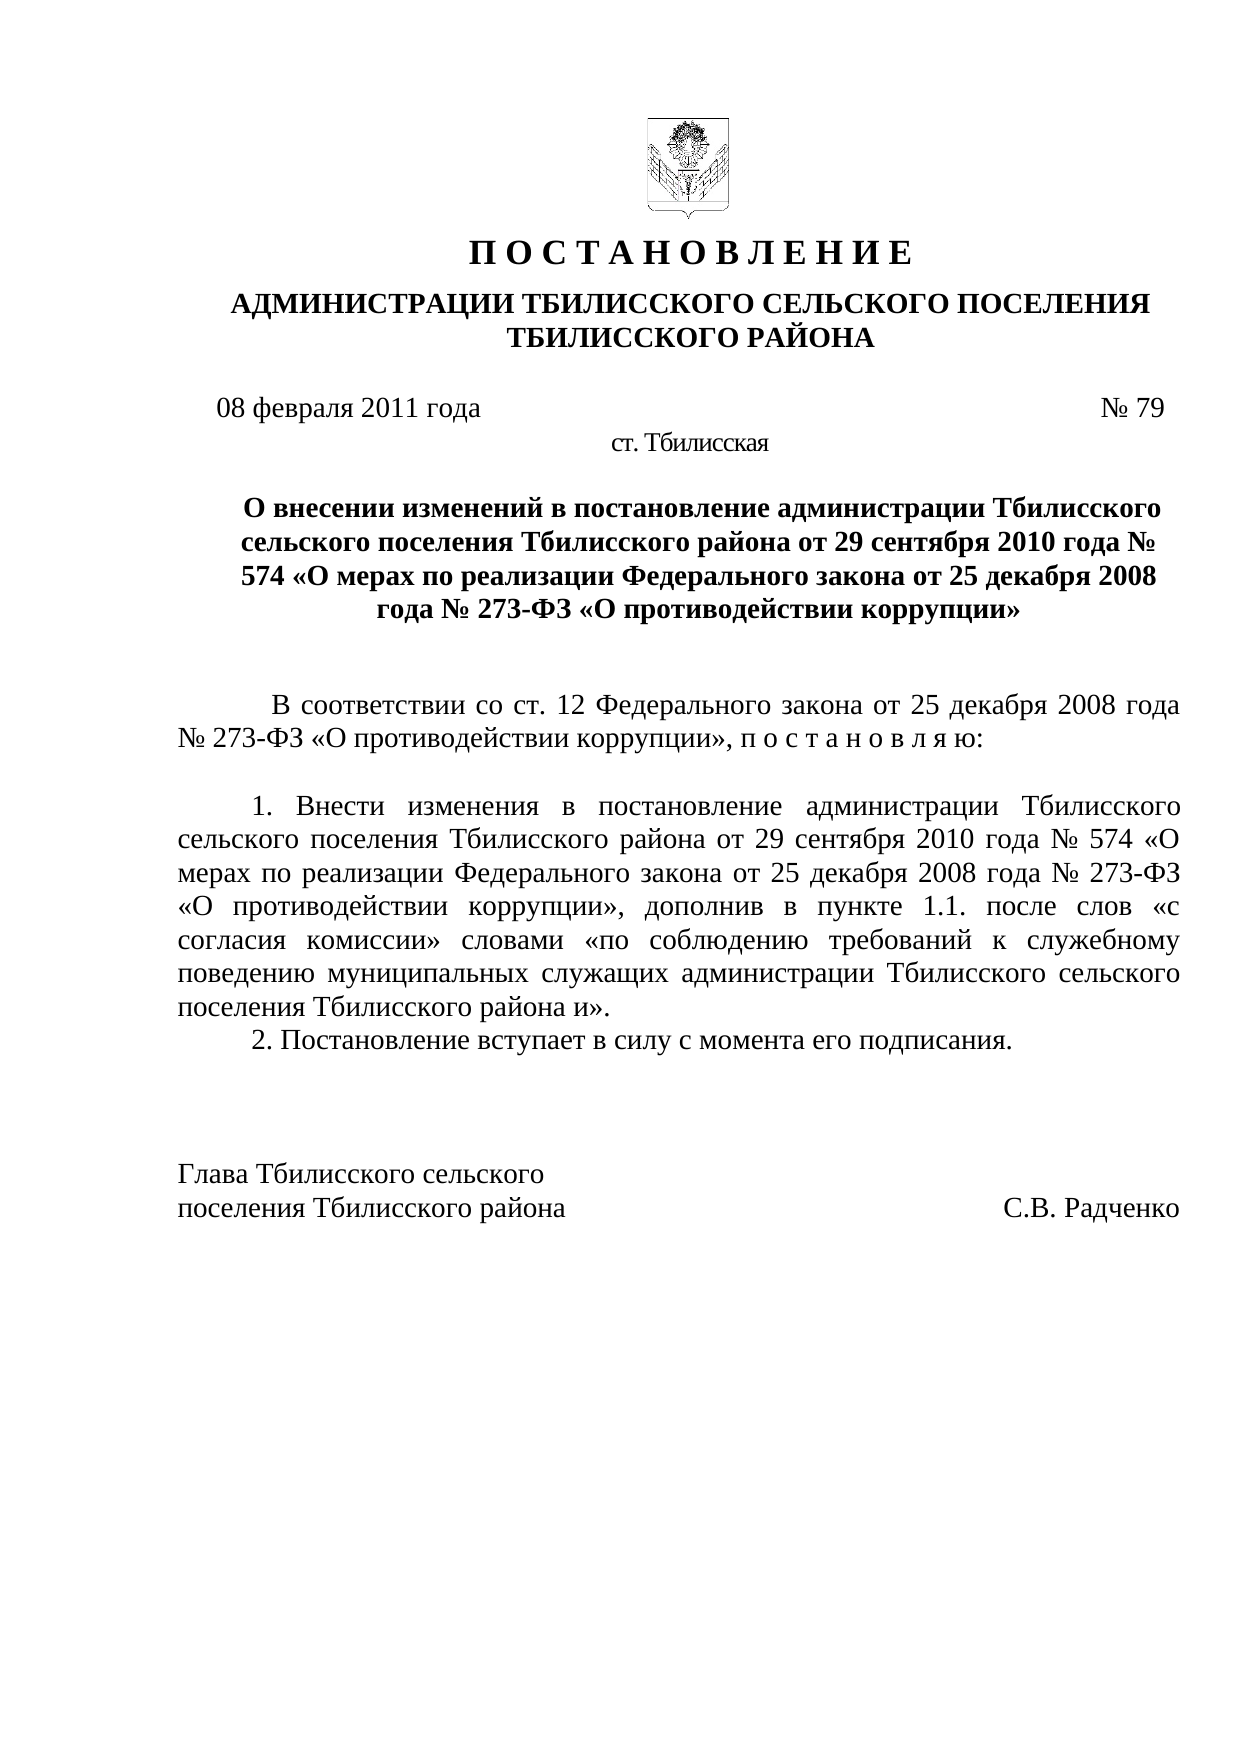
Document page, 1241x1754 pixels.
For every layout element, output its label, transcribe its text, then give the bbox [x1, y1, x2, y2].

table_header П О С Т А Н О В Л Е Н И Е АДМИНИСТРАЦИИ ТБИЛИССКОГО СЕЛЬСКОГО ПОСЕЛЕНИЯ ТБИЛИССКОГО РАЙОНА 08 февраля 2011 года № 79 ст. Тбилисская [189, 118, 1192, 457]
picture [647, 118, 729, 219]
text поселения Тбилисского района С.В. Радченко [177, 1190, 1181, 1224]
text 2. Постановление вступает в силу с момента его подписания. [177, 1022, 1181, 1056]
subtitle О внесении изменений в постановление администрации Тбилисского сельского поселения Тбилисского района от 29 сентября 2010 года № 574 «О мерах по реализации Федерального закона от 25 декабря 2008 года № 273-ФЗ «О противодействии коррупции» [171, 491, 1181, 625]
text Глава Тбилисского сельского [177, 1157, 1181, 1190]
text В соответствии со ст. 12 Федерального закона от 25 декабря 2008 года № 273-ФЗ «О противодействии коррупции», п о с т а н о в л я ю: [177, 687, 1181, 754]
text 1. Внести изменения в постановление администрации Тбилисского сельского поселения Тбилисского района от 29 сентября 2010 года № 574 «О мерах по реализации Федерального закона от 25 декабря 2008 года № 273-ФЗ «О противодействии коррупции», дополнив в пункте 1.1. после слов «с согласия комиссии» словами «по соблюдению требований к служебному поведению муниципальных служащих администрации Тбилисского сельского поселения Тбилисского района и». [177, 788, 1181, 1022]
